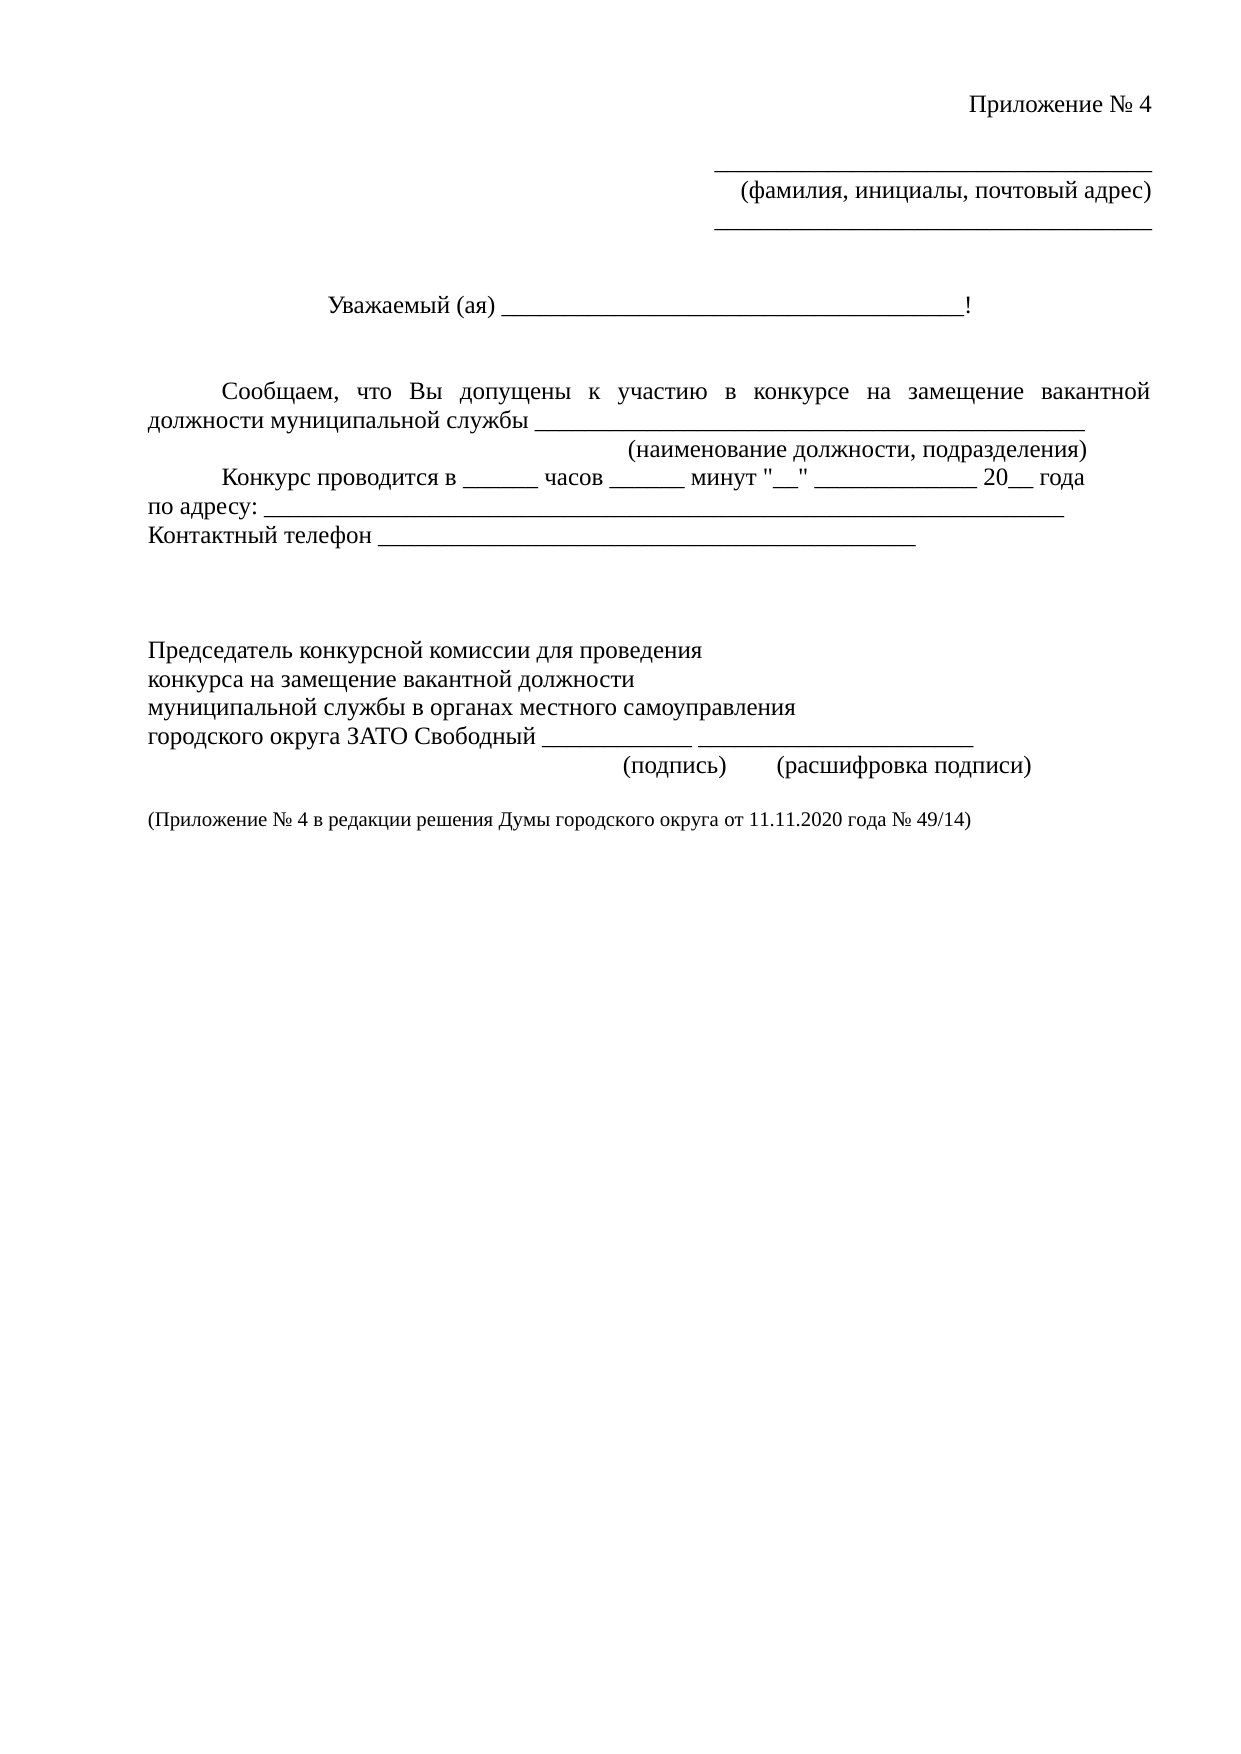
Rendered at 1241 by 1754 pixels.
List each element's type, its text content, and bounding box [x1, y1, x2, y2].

text (подпись) (расшифровка подписи) [148, 750, 1152, 779]
text Приложение № 4 [148, 89, 1152, 117]
text ___________________________________ [148, 146, 1152, 175]
text (Приложение № 4 в редакции решения Думы городского округа от 11.11.2020 года № 49/14) [148, 807, 1152, 831]
text (наименование должности, подразделения) [148, 434, 1152, 462]
text Контактный телефон ___________________________________________ [148, 520, 1152, 549]
text Председатель конкурсной комиссии для проведения [148, 635, 1152, 664]
text ___________________________________ [148, 204, 1152, 232]
text муниципальной службы в органах местного самоуправления [148, 692, 1152, 721]
text конкурса на замещение вакантной должности [148, 664, 1152, 692]
text Сообщаем, что Вы допущены к участию в конкурсе на замещение вакантной должности муниципальной службы ____________________________________________ [148, 376, 1152, 434]
text городского округа ЗАТО Свободный ____________ ______________________ [148, 721, 1152, 750]
text Конкурс проводится в ______ часов ______ минут "__" _____________ 20__ года [148, 462, 1152, 491]
text по адресу: ________________________________________________________________ [148, 491, 1152, 520]
text (фамилия, инициалы, почтовый адрес) [148, 175, 1152, 204]
text Уважаемый (ая) _____________________________________! [148, 290, 1152, 319]
